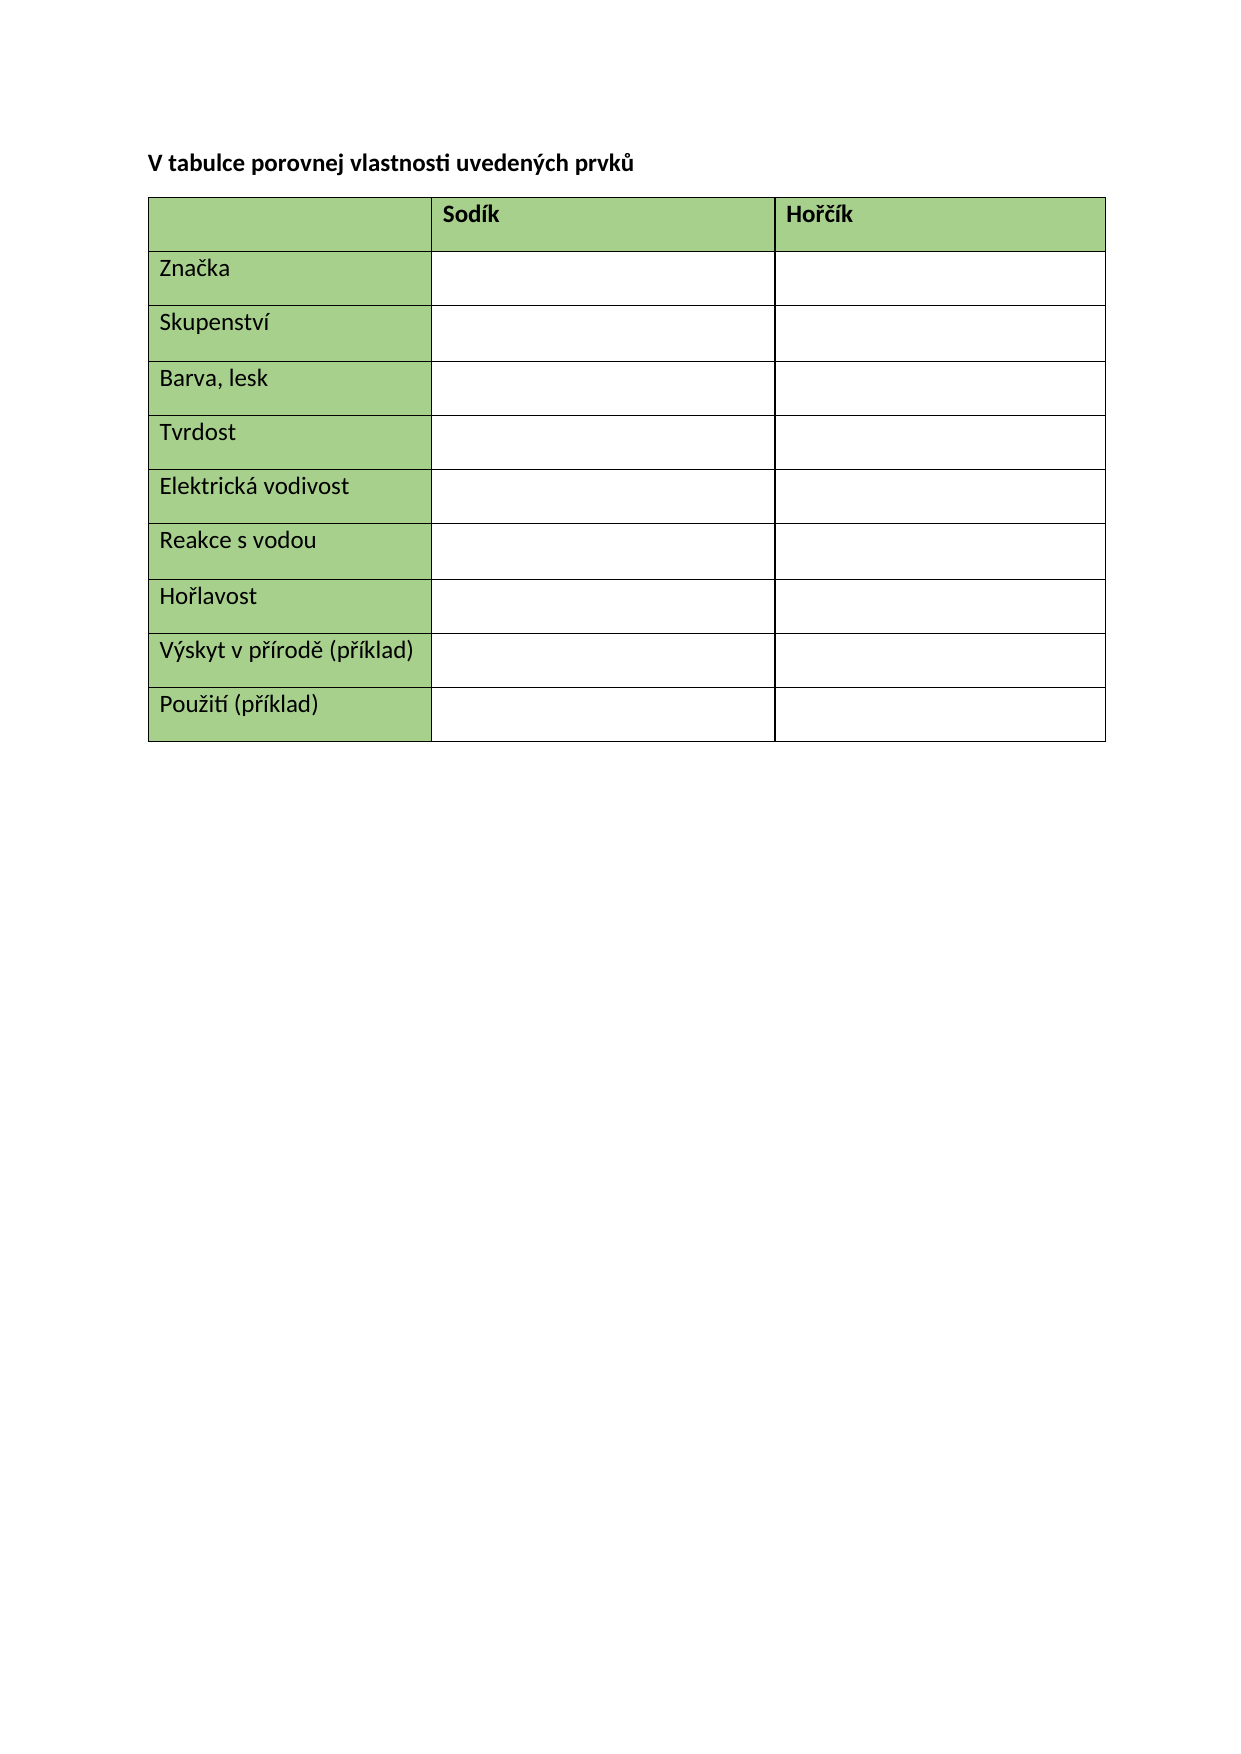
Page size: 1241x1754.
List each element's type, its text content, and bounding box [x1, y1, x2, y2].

table_header Hořčík [776, 198, 1105, 251]
table_cell [432, 362, 774, 415]
table_cell [776, 252, 1105, 305]
table_cell [776, 634, 1105, 687]
table_cell Skupenství [149, 306, 431, 361]
table_cell Použití (příklad) [149, 688, 431, 741]
table_cell [432, 688, 774, 741]
table_cell Reakce s vodou [149, 524, 431, 579]
table_header [149, 198, 431, 251]
table_cell [776, 362, 1105, 415]
text V tabulce porovnej vlastnosti uvedených prvků [148, 148, 1093, 178]
table_cell [432, 306, 774, 361]
table_cell Hořlavost [149, 580, 431, 633]
table_cell Značka [149, 252, 431, 305]
table_cell [432, 580, 774, 633]
table_cell [776, 416, 1105, 469]
table_header Sodík [432, 198, 774, 251]
table_cell [776, 580, 1105, 633]
table_cell Výskyt v přírodě (příklad) [149, 634, 431, 687]
table_cell Tvrdost [149, 416, 431, 469]
table_cell [776, 306, 1105, 361]
table_cell [432, 416, 774, 469]
table_cell Barva, lesk [149, 362, 431, 415]
table_cell [432, 524, 774, 579]
table_cell Elektrická vodivost [149, 470, 431, 523]
table_cell [776, 524, 1105, 579]
table_cell [776, 470, 1105, 523]
table_cell [432, 634, 774, 687]
table_cell [432, 252, 774, 305]
table_cell [776, 688, 1105, 741]
table_cell [432, 470, 774, 523]
